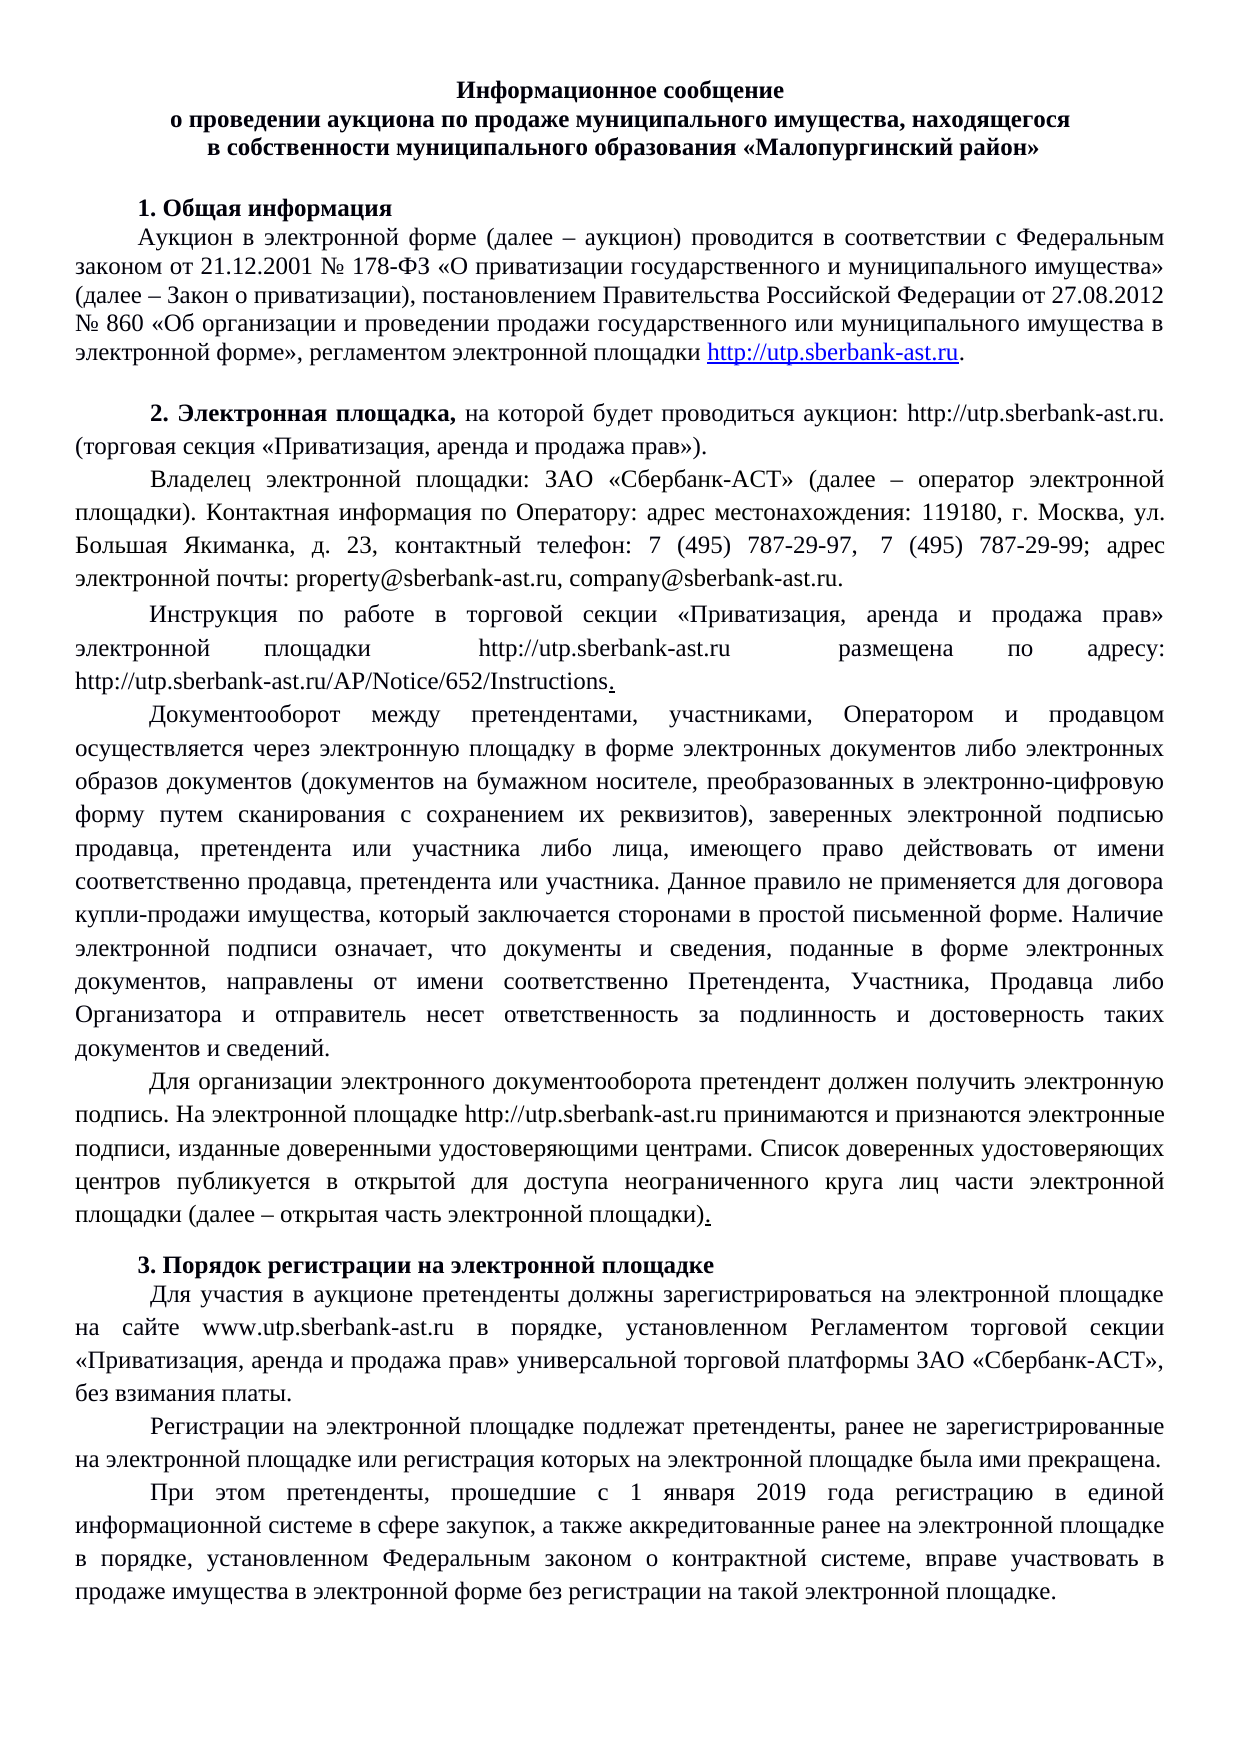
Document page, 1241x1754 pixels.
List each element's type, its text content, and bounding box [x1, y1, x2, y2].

text Для участия в аукционе претенденты должны зарегистрироваться на электронной площадке на сайте www.utp.sberbank-ast.ru в порядке, установленном Регламентом торговой секции «Приватизация, аренда и продажа прав» универсальной торговой платформы ЗАО «Сбербанк-АСТ», без взимания платы. [75, 1279, 1165, 1407]
text При этом претенденты, прошедшие с 1 января 2019 года регистрацию в единой информационной системе в сфере закупок, а также аккредитованные ранее на электронной площадке в порядке, установленном Федеральным законом о контрактной системе, вправе участвовать в продаже имущества в электронной форме без регистрации на такой электронной площадке. [75, 1477, 1165, 1605]
text Информационное сообщение [75, 75, 1165, 104]
text 2. Электронная площадка, на которой будет проводиться аукцион: http://utp.sberbank-ast.ru. (торговая секция «Приватизация, аренда и продажа прав»). [75, 398, 1165, 460]
text 3. Порядок регистрации на электронной площадке [75, 1250, 1165, 1279]
text о проведении аукциона по продаже муниципального имущества, находящегося [75, 104, 1165, 132]
text Инструкция по работе в торговой секции «Приватизация, аренда и продажа прав» электронной площадки http://utp.sberbank-ast.ru размещена по адресу: http://utp.sberbank-ast.ru/AP/Notice/652/Instructions. [75, 596, 1165, 696]
text Регистрации на электронной площадке подлежат претенденты, ранее не зарегистрированные на электронной площадке или регистрация которых на электронной площадке была ими прекращена. [75, 1411, 1165, 1473]
text Для организации электронного документооборота претендент должен получить электронную подпись. На электронной площадке http://utp.sberbank-ast.ru принимаются и признаются электронные подписи, изданные доверенными удостоверяющими центрами. Список доверенных удостоверяющих центров публикуется в открытой для доступа неограниченного круга лиц части электронной площадки (далее – открытая часть электронной площадки). [75, 1063, 1165, 1229]
text 1. Общая информация [75, 193, 1165, 222]
text Документооборот между претендентами, участниками, Оператором и продавцом осуществляется через электронную площадку в форме электронных документов либо электронных образов документов (документов на бумажном носителе, преобразованных в электронно-цифровую форму путем сканирования с сохранением их реквизитов), заверенных электронной подписью продавца, претендента или участника либо лица, имеющего право действовать от имени соответственно продавца, претендента или участника. Данное правило не применяется для договора купли-продажи имущества, который заключается сторонами в простой письменной форме. Наличие электронной подписи означает, что документы и сведения, поданные в форме электронных документов, направлены от имени соответственно Претендента, Участника, Продавца либо Организатора и отправитель несет ответственность за подлинность и достоверность таких документов и сведений. [75, 696, 1165, 1063]
text Аукцион в электронной форме (далее – аукцион) проводится в соответствии с Федеральным законом от 21.12.2001 № 178-ФЗ «О приватизации государственного и муниципального имущества» (далее – Закон о приватизации), постановлением Правительства Российской Федерации от 27.08.2012 № 860 «Об организации и проведении продажи государственного или муниципального имущества в электронной форме», регламентом электронной площадки http://utp.sberbank-ast.ru. [75, 222, 1165, 366]
text Владелец электронной площадки: ЗАО «Сбербанк-АСТ» (далее – оператор электронной площадки). Контактная информация по Оператору: адрес местонахождения: 119180, г. Москва, ул. Большая Якиманка, д. 23, контактный телефон: 7 (495) 787-29-97, 7 (495) 787-29-99; адрес электронной почты: property@sberbank-ast.ru, company@sberbank-ast.ru. [75, 464, 1165, 592]
text в собственности муниципального образования «Малопургинский район» [75, 132, 1165, 161]
